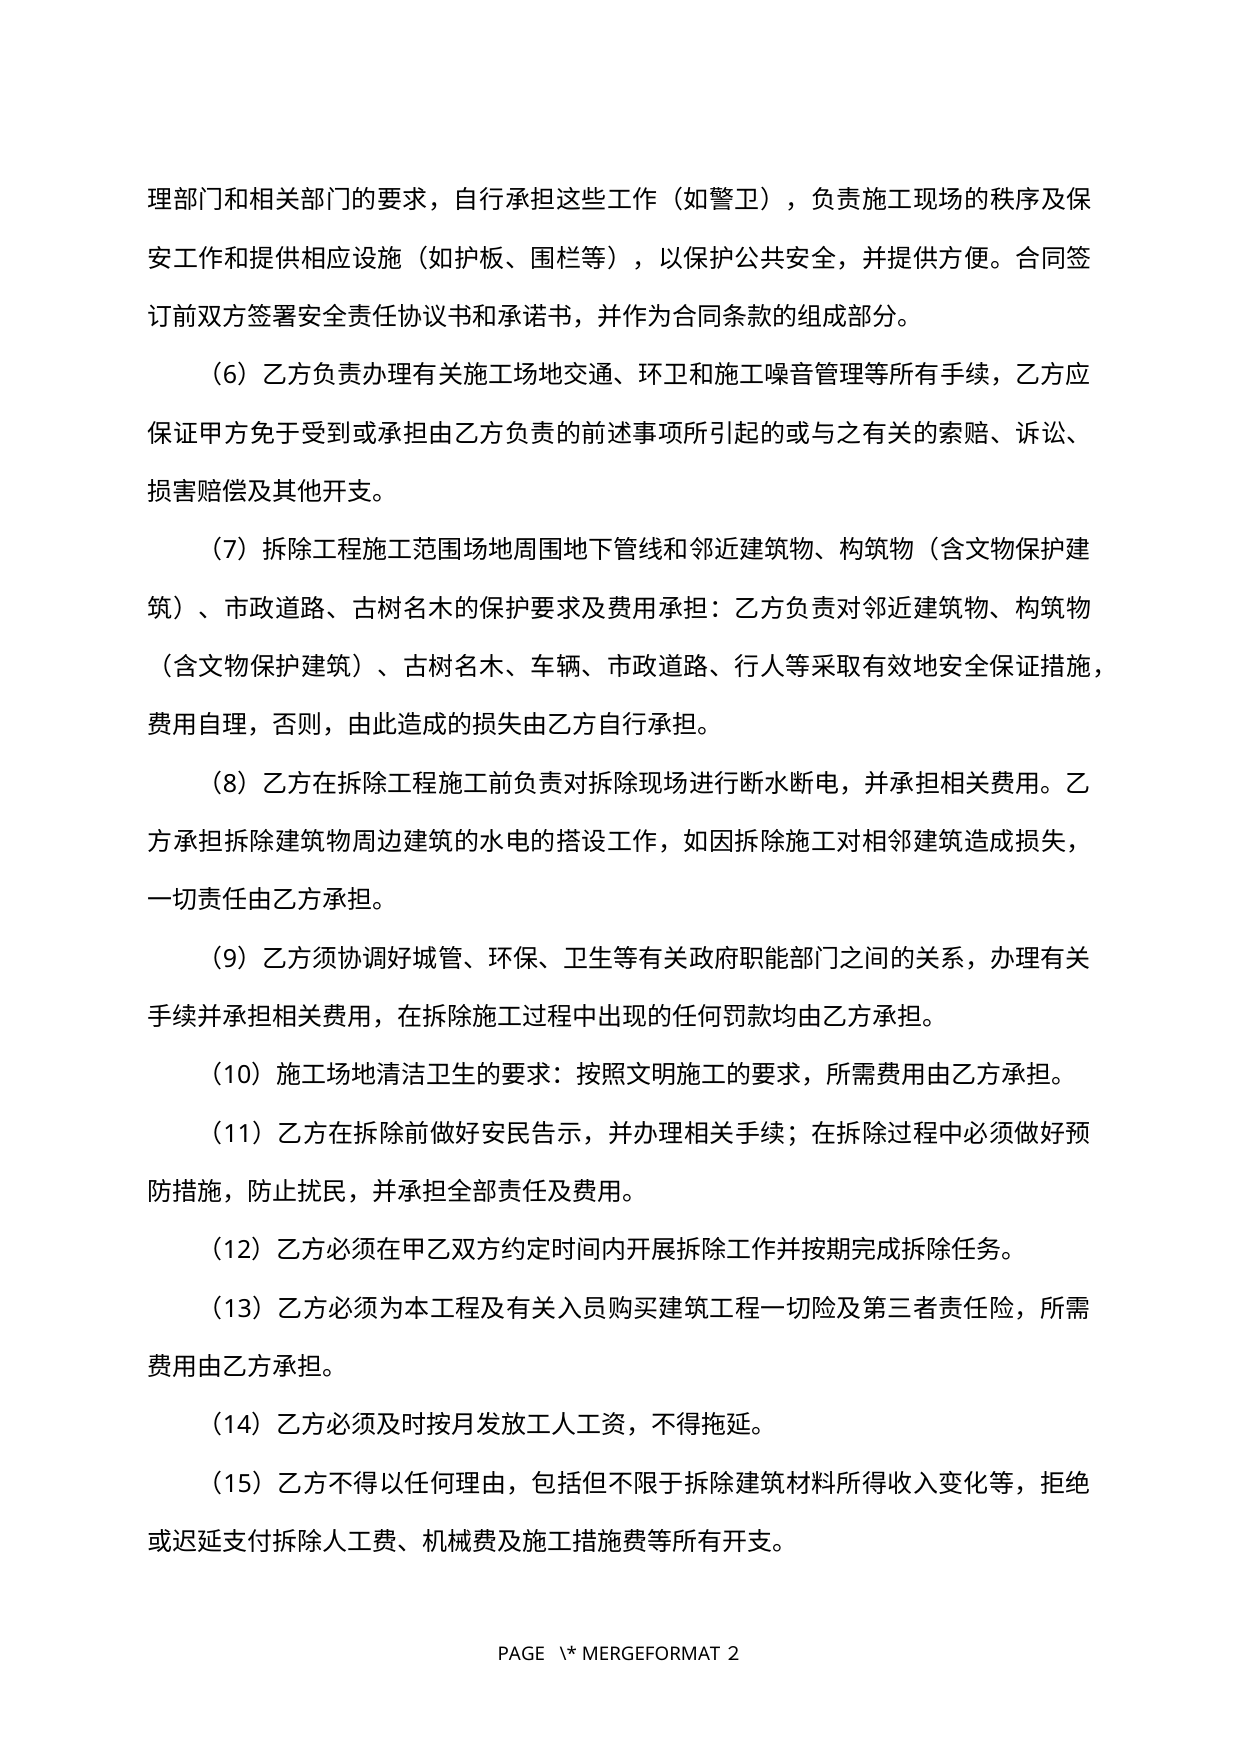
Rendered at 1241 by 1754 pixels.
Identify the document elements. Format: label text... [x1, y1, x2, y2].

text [148, 162, 1093, 337]
text （12）乙方必须在甲乙双方约定时间内开展拆除工作并按期完成拆除任务。 [148, 1212, 1093, 1270]
text （13）乙方必须为本工程及有关入员购买建筑工程一切险及第三者责任险，所需费用由乙方承担。 [148, 1270, 1093, 1387]
text （7）拆除工程施工范围场地周围地下管线和邻近建筑物、构筑物（含文物保护建筑）、市政道路、古树名木的保护要求及费用承担：乙方负责对邻近建筑物、构筑物（含文物保护建筑）、古树名木、车辆、市政道路、行人等采取有效地安全保证措施，费用自理，否则，由此造成的损失由乙方自行承担。 [148, 512, 1093, 745]
text （10）施工场地清洁卫生的要求：按照文明施工的要求，所需费用由乙方承担。 [148, 1037, 1093, 1095]
text （14）乙方必须及时按月发放工人工资，不得拖延。 [148, 1387, 1093, 1445]
text （9）乙方须协调好城管、环保、卫生等有关政府职能部门之间的关系，办理有关手续并承担相关费用，在拆除施工过程中出现的任何罚款均由乙方承担。 [148, 920, 1093, 1037]
text （8）乙方在拆除工程施工前负责对拆除现场进行断水断电，并承担相关费用。乙方承担拆除建筑物周边建筑的水电的搭设工作，如因拆除施工对相邻建筑造成损失，一切责任由乙方承担。 [148, 745, 1093, 920]
text （15）乙方不得以任何理由，包括但不限于拆除建筑材料所得收入变化等，拒绝或迟延支付拆除人工费、机械费及施工措施费等所有开支。 [148, 1445, 1093, 1562]
text （11）乙方在拆除前做好安民告示，并办理相关手续；在拆除过程中必须做好预防措施，防止扰民，并承担全部责任及费用。 [148, 1095, 1093, 1212]
text （6）乙方负责办理有关施工场地交通、环卫和施工噪音管理等所有手续，乙方应保证甲方免于受到或承担由乙方负责的前述事项所引起的或与之有关的索赔、诉讼、损害赔偿及其他开支。 [148, 337, 1093, 512]
